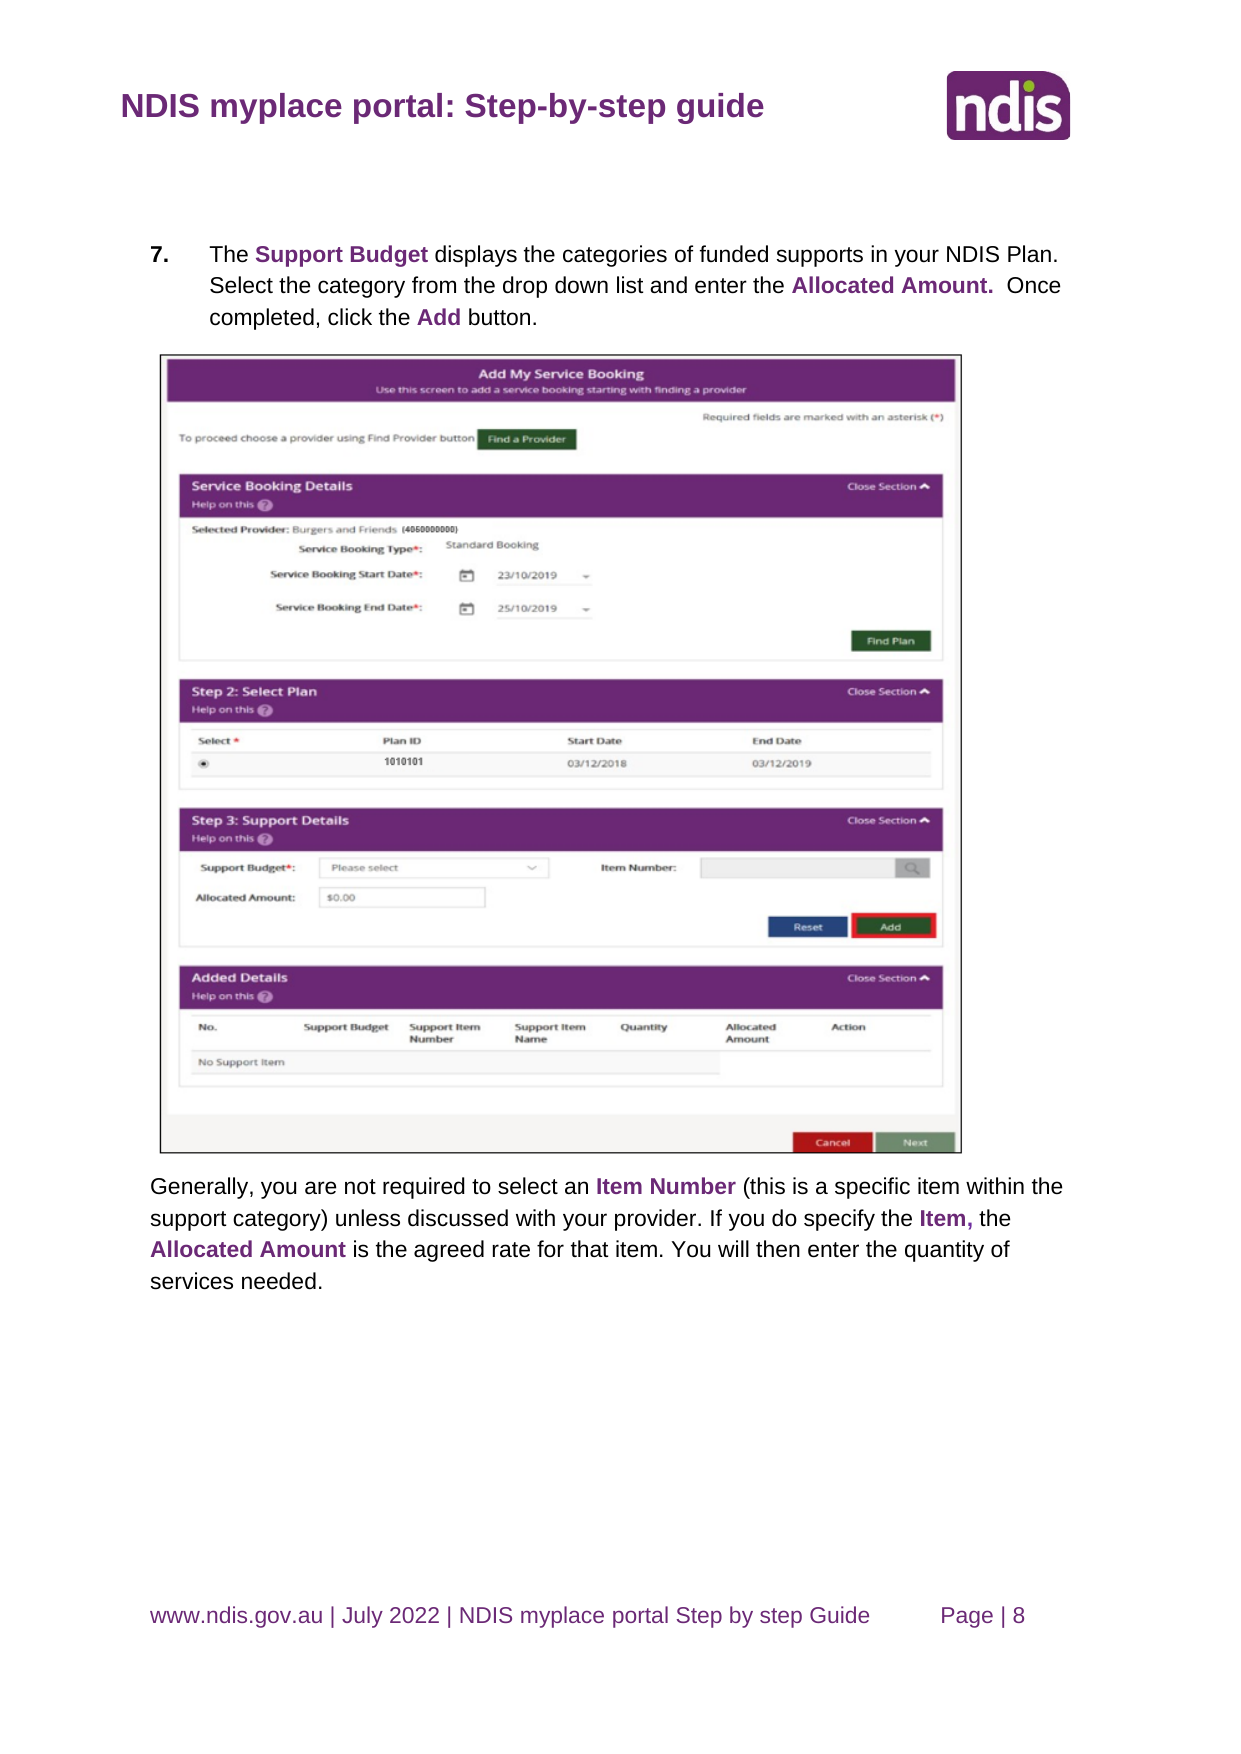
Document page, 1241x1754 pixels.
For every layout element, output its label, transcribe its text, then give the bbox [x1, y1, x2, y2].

text Generally, you are not required to select an Item Number (this is a specific item within the support category) unless discussed with your provider. If you do specify the Item, the Allocated Amount is the agreed rate for that item. You will then enter the quantity of services needed. [150, 1173, 1090, 1294]
list The Support Budget displays the categories of funded supports in your NDIS Plan. Select the category from the drop down list and enter the Allocated Amount. Once completed, click the Add button. [150, 241, 1090, 330]
picture [150, 348, 967, 1161]
picture [946, 71, 1071, 140]
